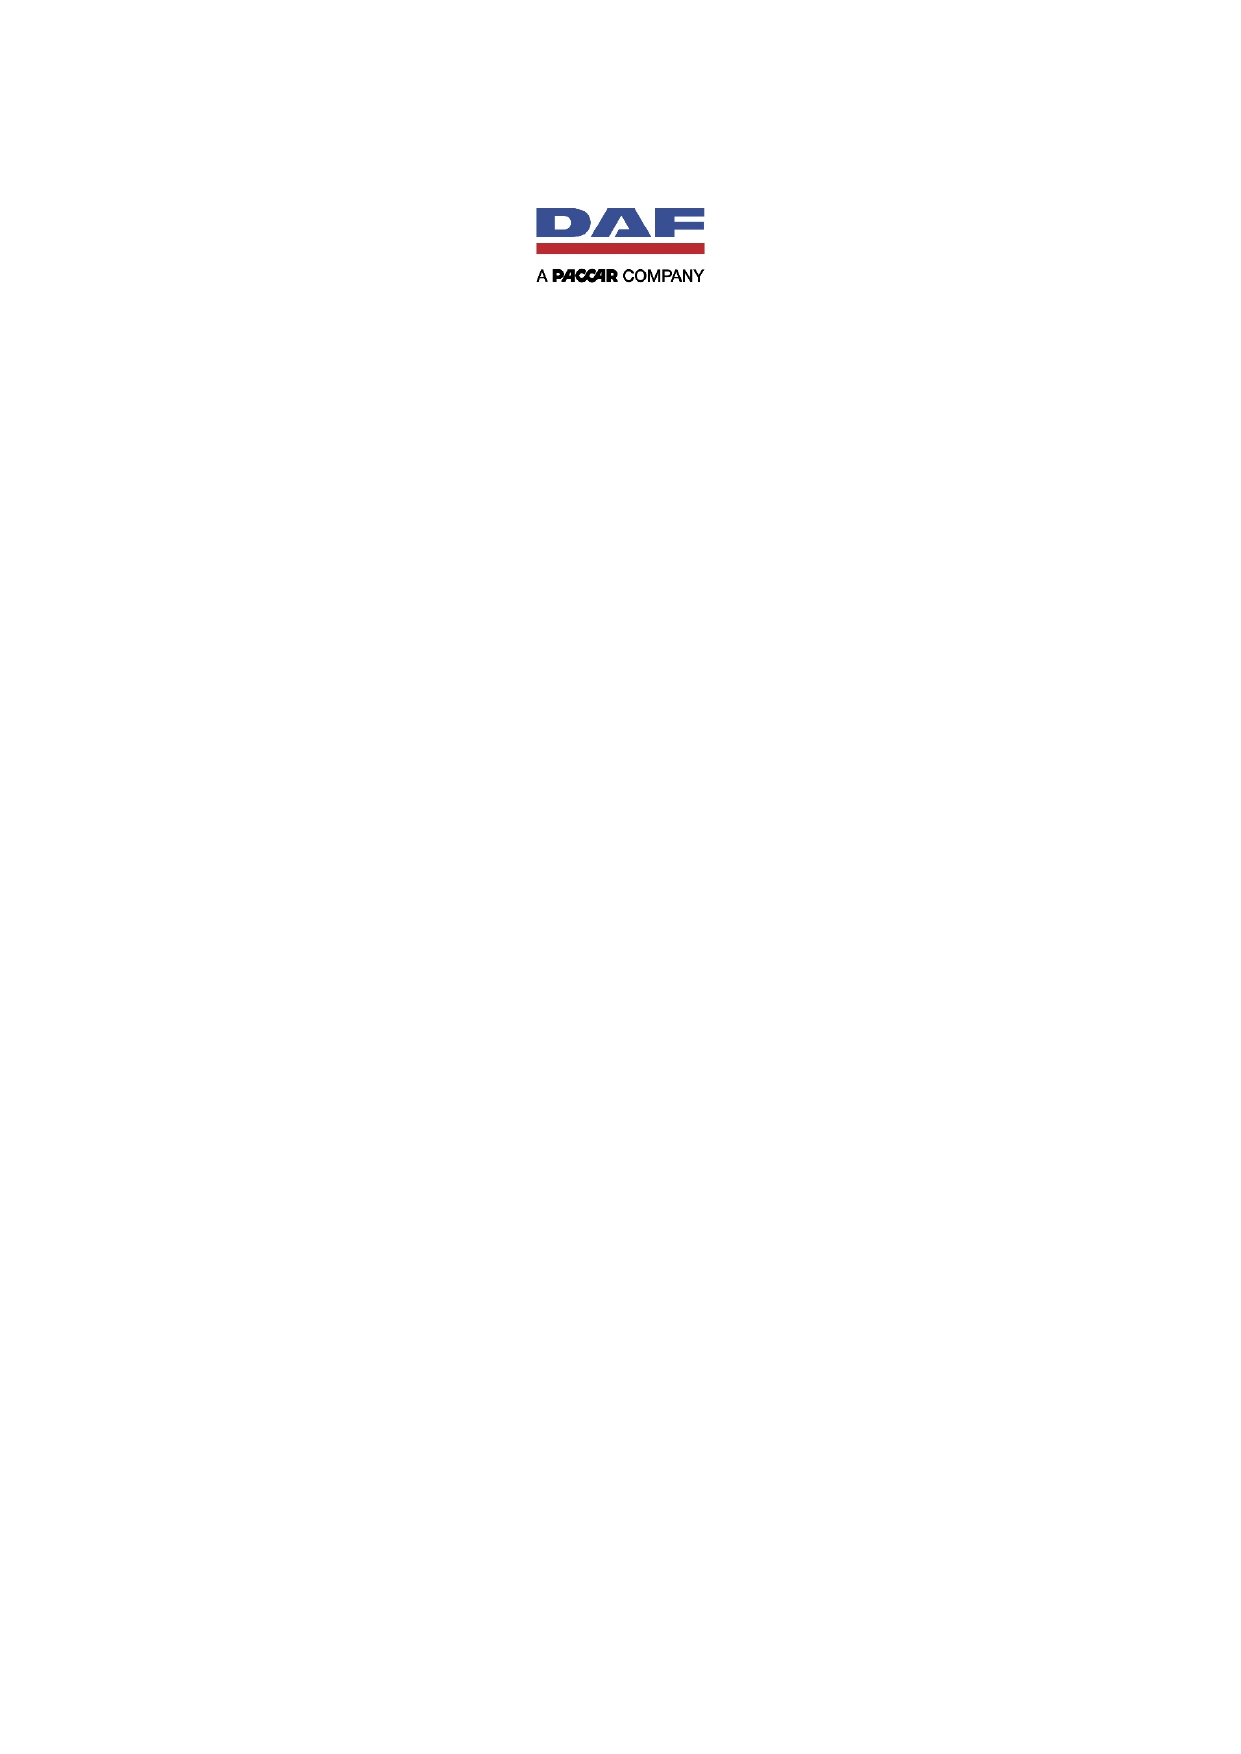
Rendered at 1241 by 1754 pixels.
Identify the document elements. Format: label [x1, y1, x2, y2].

picture [524, 197, 716, 293]
